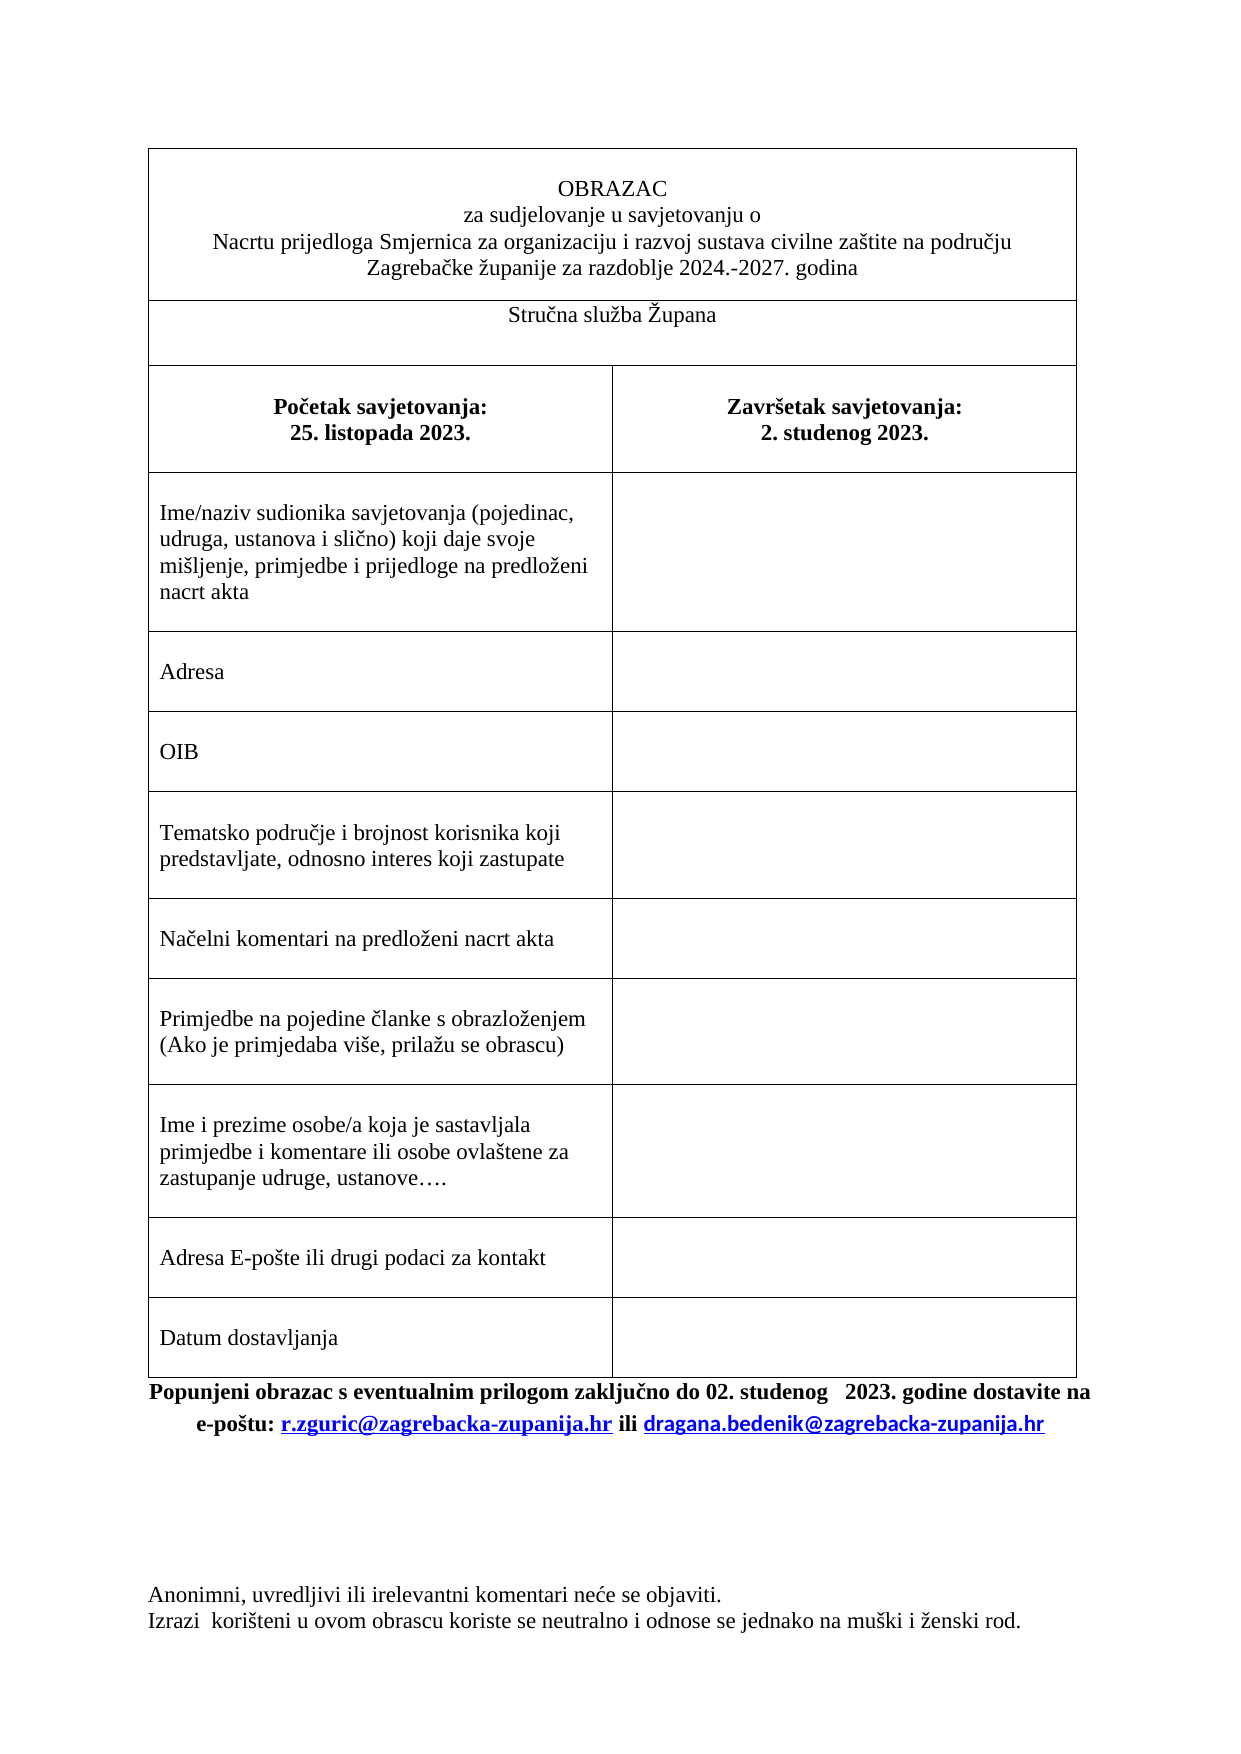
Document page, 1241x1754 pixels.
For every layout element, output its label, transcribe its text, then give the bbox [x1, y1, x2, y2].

table_cell [613, 1085, 1076, 1217]
table_cell [613, 1218, 1076, 1297]
table_cell [613, 899, 1076, 978]
table_header OBRAZAC za sudjelovanje u savjetovanju o Nacrtu prijedloga Smjernica za organizaciju i razvoj sustava civilne zaštite na području Zagrebačke županije za razdoblje 2024.-2027. godina [149, 149, 1076, 300]
table_cell Adresa [149, 632, 612, 711]
table_cell Tematsko područje i brojnost korisnika koji predstavljate, odnosno interes koji zastupate [149, 792, 612, 898]
table_cell Završetak savjetovanja: 2. studenog 2023. [613, 366, 1076, 472]
table_cell Datum dostavljanja [149, 1298, 612, 1377]
table_cell Stručna služba Župana [149, 301, 1076, 365]
table_cell [613, 632, 1076, 711]
table_cell [613, 1298, 1076, 1377]
table_cell Primjedbe na pojedine članke s obrazloženjem (Ako je primjedaba više, prilažu se obrascu) [149, 979, 612, 1084]
table_cell [613, 792, 1076, 898]
table_cell Ime/naziv sudionika savjetovanja (pojedinac, udruga, ustanova i slično) koji daje svoje mišljenje, primjedbe i prijedloge na predloženi nacrt akta [149, 473, 612, 631]
table_cell [613, 473, 1076, 631]
table_cell [613, 712, 1076, 791]
table_cell [613, 979, 1076, 1084]
text Popunjeni obrazac s eventualnim prilogom zaključno do 02. studenog 2023. godine dostavite na e-poštu: r.zguric@zagrebacka-zupanija.hr ili dragana.bedenik@zagrebacka-zupanija.hr [148, 1378, 1093, 1437]
table_cell Početak savjetovanja: 25. listopada 2023. [149, 366, 612, 472]
table_cell OIB [149, 712, 612, 791]
table_cell Ime i prezime osobe/a koja je sastavljala primjedbe i komentare ili osobe ovlaštene za zastupanje udruge, ustanove…. [149, 1085, 612, 1217]
table_cell Načelni komentari na predloženi nacrt akta [149, 899, 612, 978]
table_cell Adresa E-pošte ili drugi podaci za kontakt [149, 1218, 612, 1297]
